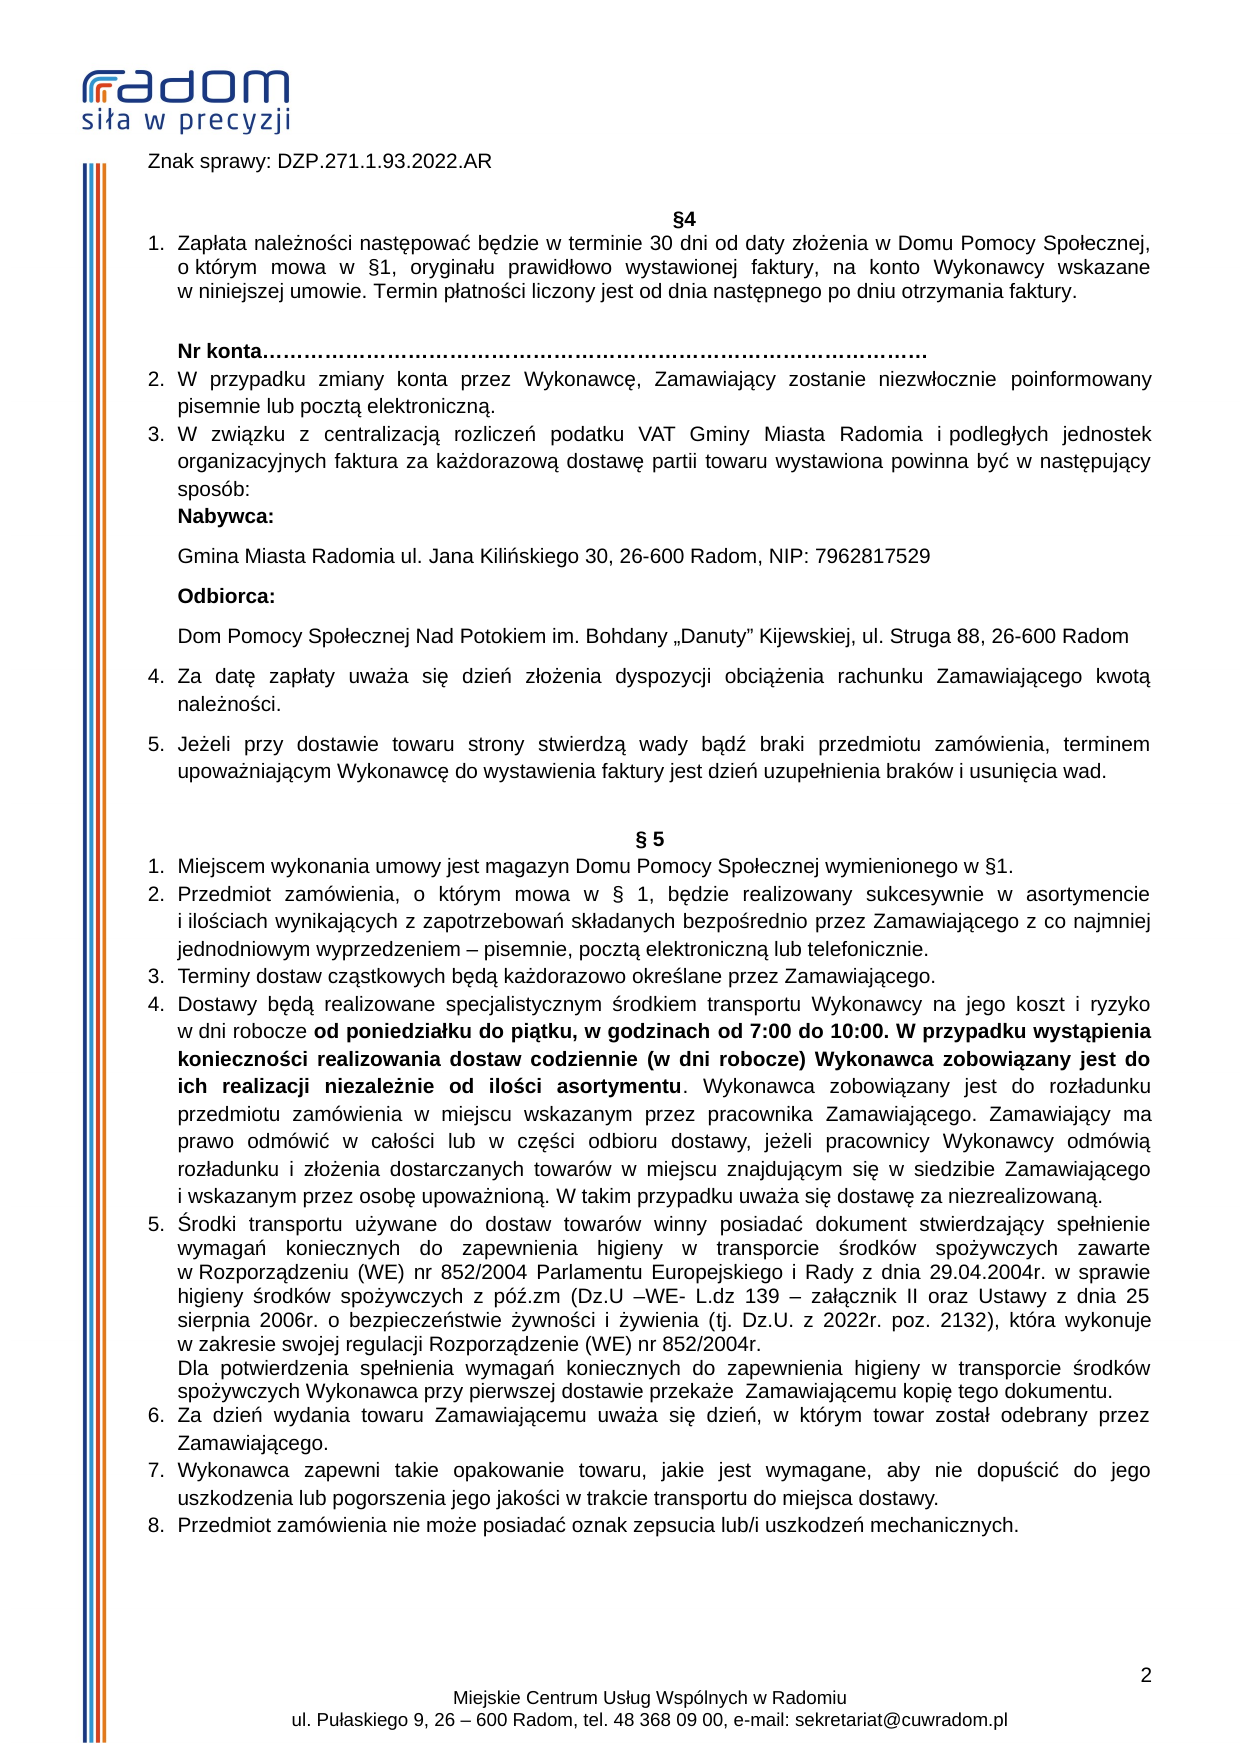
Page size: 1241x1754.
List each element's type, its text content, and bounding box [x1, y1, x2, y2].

list Środki transportu używane do dostaw towarów winny posiadać dokument stwierdzający spełnienie wymagań koniecznych do zapewnienia higieny w transporcie środków spożywczych zawarte w Rozporządzeniu (WE) nr 852/2004 Parlamentu Europejskiego i Rady z dnia 29.04.2004r. w sprawie higieny środków spożywczych z póź.zm (Dz.U –WE- L.dz 139 – załącznik II oraz Ustawy z dnia 25 sierpnia 2006r. o bezpieczeństwie żywności i żywienia (tj. Dz.U. z 2022r. poz. 2132), która wykonuje w zakresie swojej regulacji Rozporządzenie (WE) nr 852/2004r. [148, 1212, 1152, 1355]
list Miejscem wykonania umowy jest magazyn Domu Pomocy Społecznej wymienionego w §1. [148, 854, 1152, 878]
list Przedmiot zamówienia nie może posiadać oznak zepsucia lub/i uszkodzeń mechanicznych. [148, 1513, 1152, 1537]
list Jeżeli przy dostawie towaru strony stwierdzą wady bądź braki przedmiotu zamówienia, terminem upoważniającym Wykonawcę do wystawienia faktury jest dzień uzupełnienia braków i usunięcia wad. [148, 732, 1152, 783]
text Nr konta…………………………………………………………………………………… [148, 339, 1152, 363]
list Zapłata należności następować będzie w terminie 30 dni od daty złożenia w Domu Pomocy Społecznej, o którym mowa w §1, oryginału prawidłowo wystawionej faktury, na konto Wykonawcy wskazane w niniejszej umowie. Termin płatności liczony jest od dnia następnego po dniu otrzymania faktury. [148, 231, 1152, 303]
text Dom Pomocy Społecznej Nad Potokiem im. Bohdany „Danuty” Kijewskiej, ul. Struga 88, 26-600 Radom [177, 624, 1152, 648]
text §4 [673, 207, 1152, 231]
list Dostawy będą realizowane specjalistycznym środkiem transportu Wykonawcy na jego koszt i ryzyko w dni robocze od poniedziałku do piątku, w godzinach od 7:00 do 10:00. W przypadku wystąpienia konieczności realizowania dostaw codziennie (w dni robocze) Wykonawca zobowiązany jest do ich realizacji niezależnie od ilości asortymentu. Wykonawca zobowiązany jest do rozładunku przedmiotu zamówienia w miejscu wskazanym przez pracownika Zamawiającego. Zamawiający ma prawo odmówić w całości lub w części odbioru dostawy, jeżeli pracownicy Wykonawcy odmówią rozładunku i złożenia dostarczanych towarów w miejscu znajdującym się w siedzibie Zamawiającego i wskazanym przez osobę upoważnioną. W takim przypadku uważa się dostawę za niezrealizowaną. [148, 992, 1152, 1208]
text Dla potwierdzenia spełnienia wymagań koniecznych do zapewnienia higieny w transporcie środków spożywczych Wykonawca przy pierwszej dostawie przekaże Zamawiającemu kopię tego dokumentu. [177, 1355, 1152, 1403]
text § 5 [148, 827, 1152, 851]
list Przedmiot zamówienia, o którym mowa w § 1, będzie realizowany sukcesywnie w asortymencie i ilościach wynikających z zapotrzebowań składanych bezpośrednio przez Zamawiającego z co najmniej jednodniowym wyprzedzeniem – pisemnie, pocztą elektroniczną lub telefonicznie. [148, 882, 1152, 961]
list Za datę zapłaty uważa się dzień złożenia dyspozycji obciążenia rachunku Zamawiającego kwotą należności. [148, 664, 1152, 716]
text Gmina Miasta Radomia ul. Jana Kilińskiego 30, 26-600 Radom, NIP: 7962817529 [177, 544, 1152, 568]
list Za dzień wydania towaru Zamawiającemu uważa się dzień, w którym towar został odebrany przez Zamawiającego. [148, 1403, 1152, 1455]
text Nabywca: [177, 504, 1152, 528]
picture [11, 0, 1241, 1743]
text Odbiorca: [177, 584, 1152, 608]
list Terminy dostaw cząstkowych będą każdorazowo określane przez Zamawiającego. [148, 964, 1152, 988]
list Wykonawca zapewni takie opakowanie towaru, jakie jest wymagane, aby nie dopuścić do jego uszkodzenia lub pogorszenia jego jakości w trakcie transportu do miejsca dostawy. [148, 1458, 1152, 1510]
list W przypadku zmiany konta przez Wykonawcę, Zamawiający zostanie niezwłocznie poinformowany pisemnie lub pocztą elektroniczną. [148, 367, 1152, 418]
list W związku z centralizacją rozliczeń podatku VAT Gminy Miasta Radomia i podległych jednostek organizacyjnych faktura za każdorazową dostawę partii towaru wystawiona powinna być w następujący sposób: [148, 422, 1152, 501]
